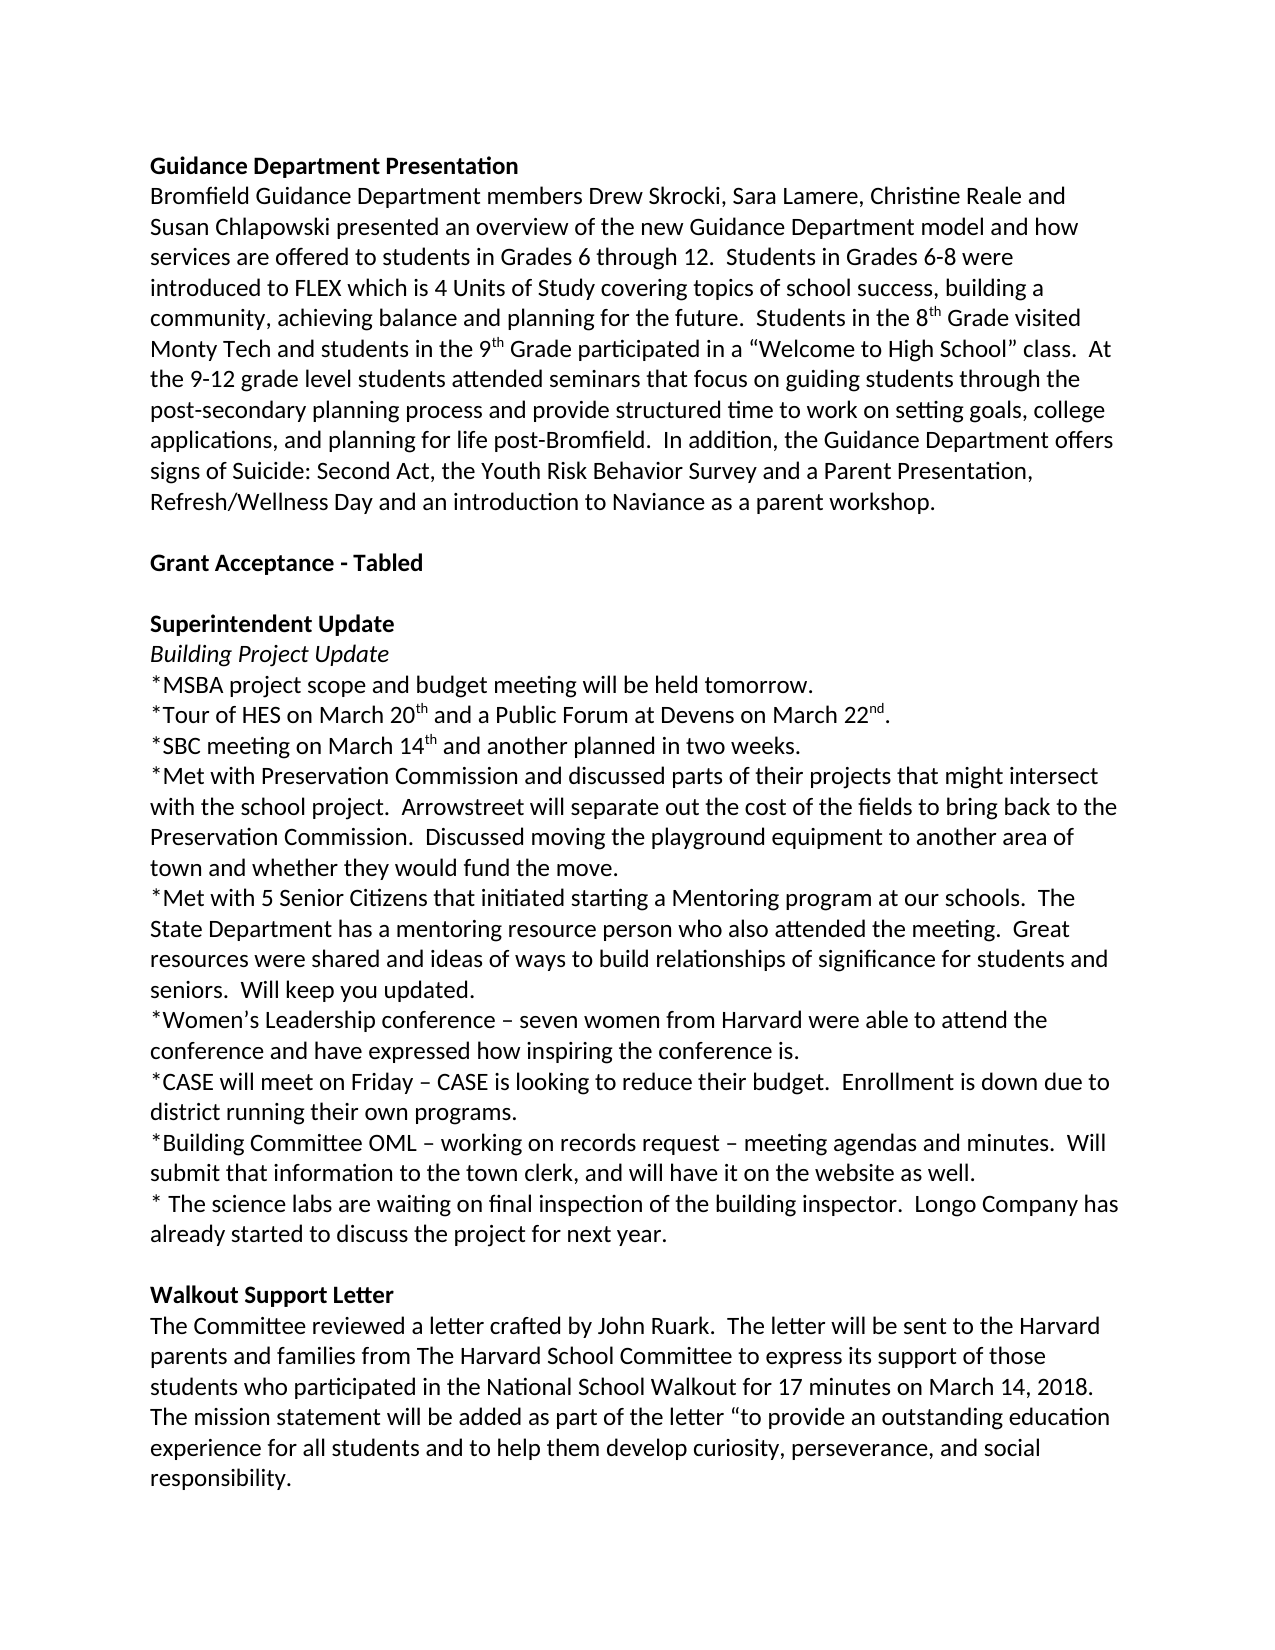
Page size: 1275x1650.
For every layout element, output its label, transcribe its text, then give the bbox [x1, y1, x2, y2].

text *Tour of HES on March 20th and a Public Forum at Devens on March 22nd. [150, 699, 1125, 730]
text Superintendent Update [150, 608, 1125, 638]
text *Met with Preservation Commission and discussed parts of their projects that might intersect with the school project. Arrowstreet will separate out the cost of the fields to bring back to the Preservation Commission. Discussed moving the playground equipment to another area of town and whether they would fund the move. [150, 760, 1125, 882]
text *Women’s Leadership conference – seven women from Harvard were able to attend the conference and have expressed how inspiring the conference is. [150, 1004, 1125, 1066]
text Guidance Department Presentation [150, 150, 1125, 181]
text Bromfield Guidance Department members Drew Skrocki, Sara Lamere, Christine Reale and Susan Chlapowski presented an overview of the new Guidance Department model and how services are offered to students in Grades 6 through 12. Students in Grades 6-8 were introduced to FLEX which is 4 Units of Study covering topics of school success, building a community, achieving balance and planning for the future. Students in the 8th Grade visited Monty Tech and students in the 9th Grade participated in a “Welcome to High School” class. At the 9-12 grade level students attended seminars that focus on guiding students through the post-secondary planning process and provide structured time to work on setting goals, college applications, and planning for life post-Bromfield. In addition, the Guidance Department offers signs of Suicide: Second Act, the Youth Risk Behavior Survey and a Parent Presentation, Refresh/Wellness Day and an introduction to Naviance as a parent workshop. [150, 181, 1125, 516]
text Grant Acceptance - Tabled [150, 547, 1125, 577]
text Walkout Support Letter [150, 1279, 1125, 1310]
text *MSBA project scope and budget meeting will be held tomorrow. [150, 669, 1125, 699]
text *SBC meeting on March 14th and another planned in two weeks. [150, 730, 1125, 760]
text Building Project Update [150, 638, 1125, 669]
text *Met with 5 Senior Citizens that initiated starting a Mentoring program at our schools. The State Department has a mentoring resource person who also attended the meeting. Great resources were shared and ideas of ways to build relationships of significance for students and seniors. Will keep you updated. [150, 882, 1125, 1004]
text *CASE will meet on Friday – CASE is looking to reduce their budget. Enrollment is down due to district running their own programs. [150, 1066, 1125, 1127]
text * The science labs are waiting on final inspection of the building inspector. Longo Company has already started to discuss the project for next year. [150, 1188, 1125, 1249]
text *Building Committee OML – working on records request – meeting agendas and minutes. Will submit that information to the town clerk, and will have it on the website as well. [150, 1127, 1125, 1188]
text The Committee reviewed a letter crafted by John Ruark. The letter will be sent to the Harvard parents and families from The Harvard School Committee to express its support of those students who participated in the National School Walkout for 17 minutes on March 14, 2018. The mission statement will be added as part of the letter “to provide an outstanding education experience for all students and to help them develop curiosity, perseverance, and social responsibility. [150, 1310, 1125, 1493]
